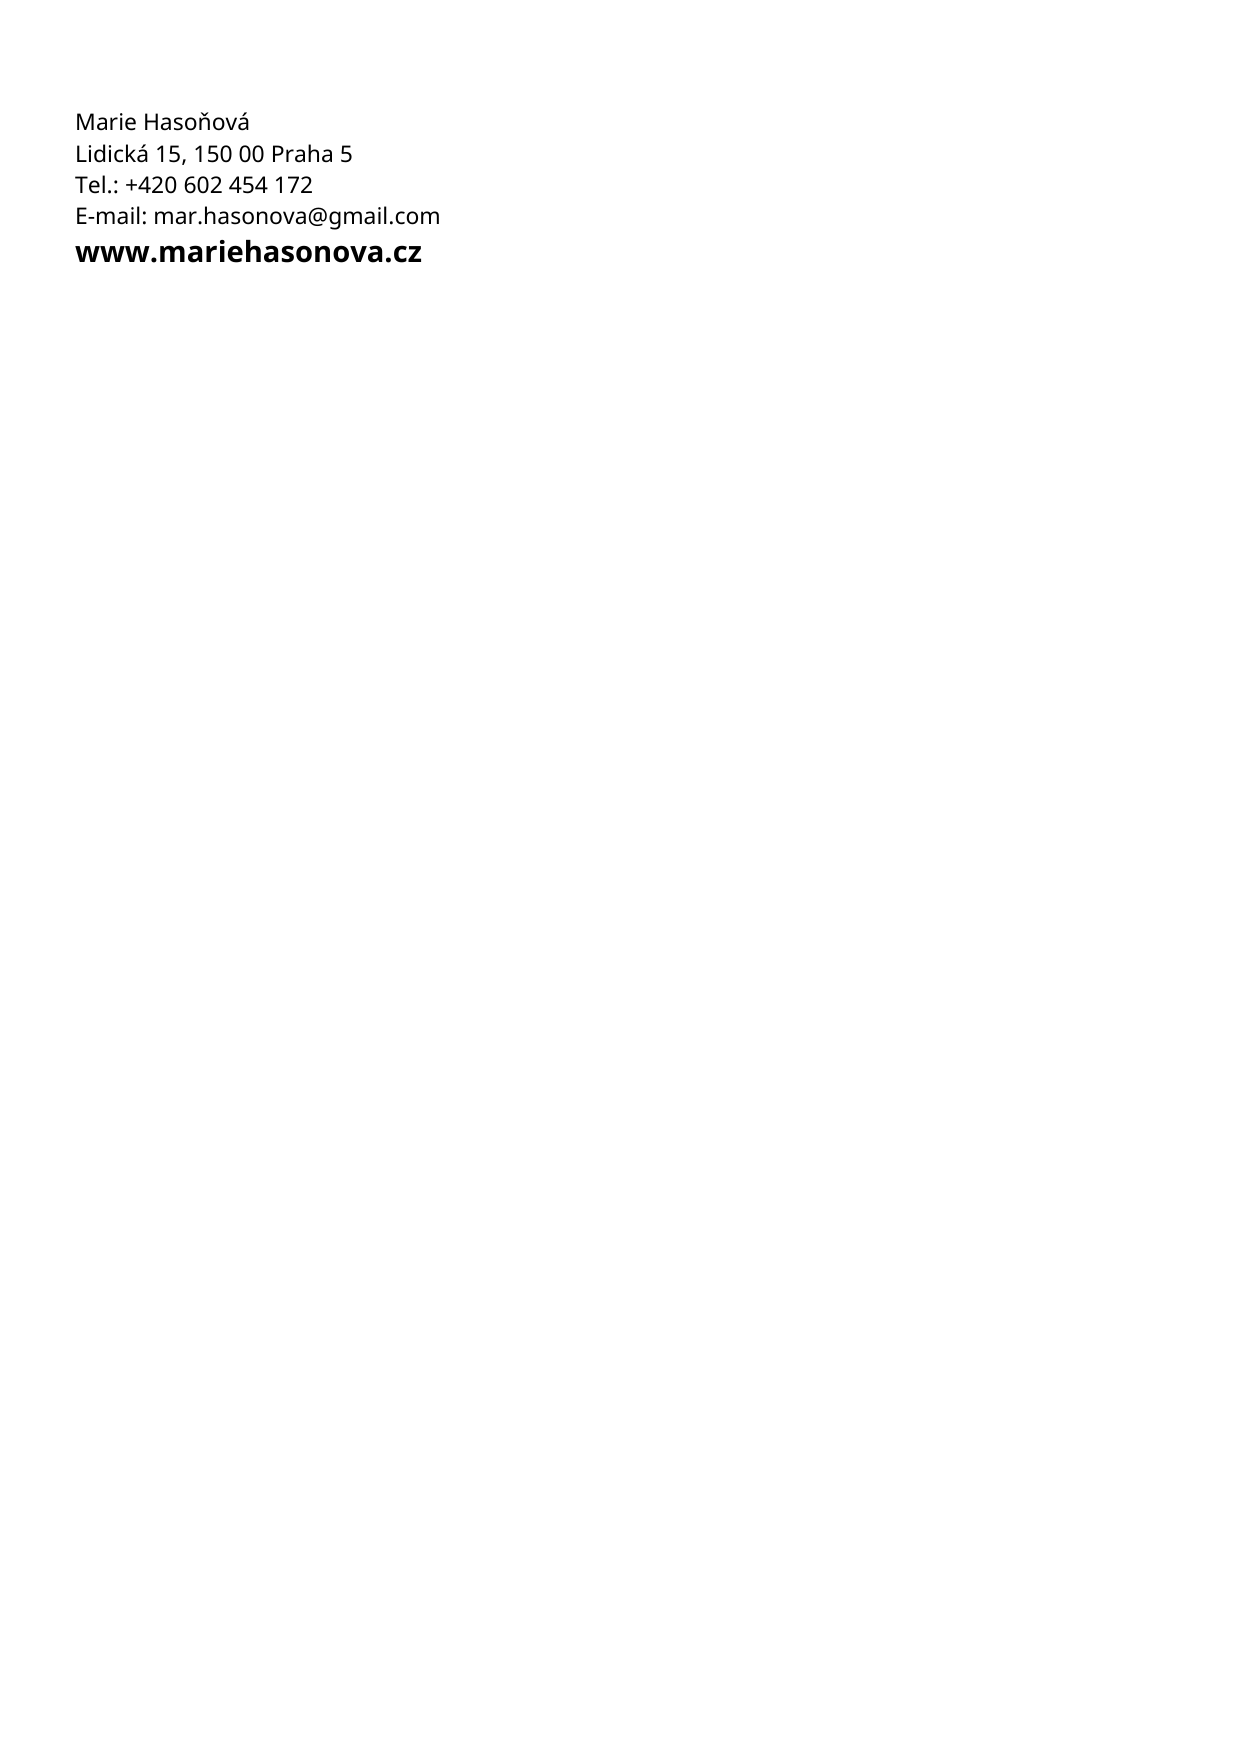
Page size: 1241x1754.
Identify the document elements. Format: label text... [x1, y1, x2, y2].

text Tel.: +420 602 454 172 [75, 169, 1165, 200]
text Lidická 15, 150 00 Praha 5 [75, 137, 1165, 169]
text www.mariehasonova.cz [75, 231, 1165, 271]
text Marie Hasoňová [75, 106, 1165, 137]
text E-mail: mar.hasonova@gmail.com [75, 200, 1165, 231]
